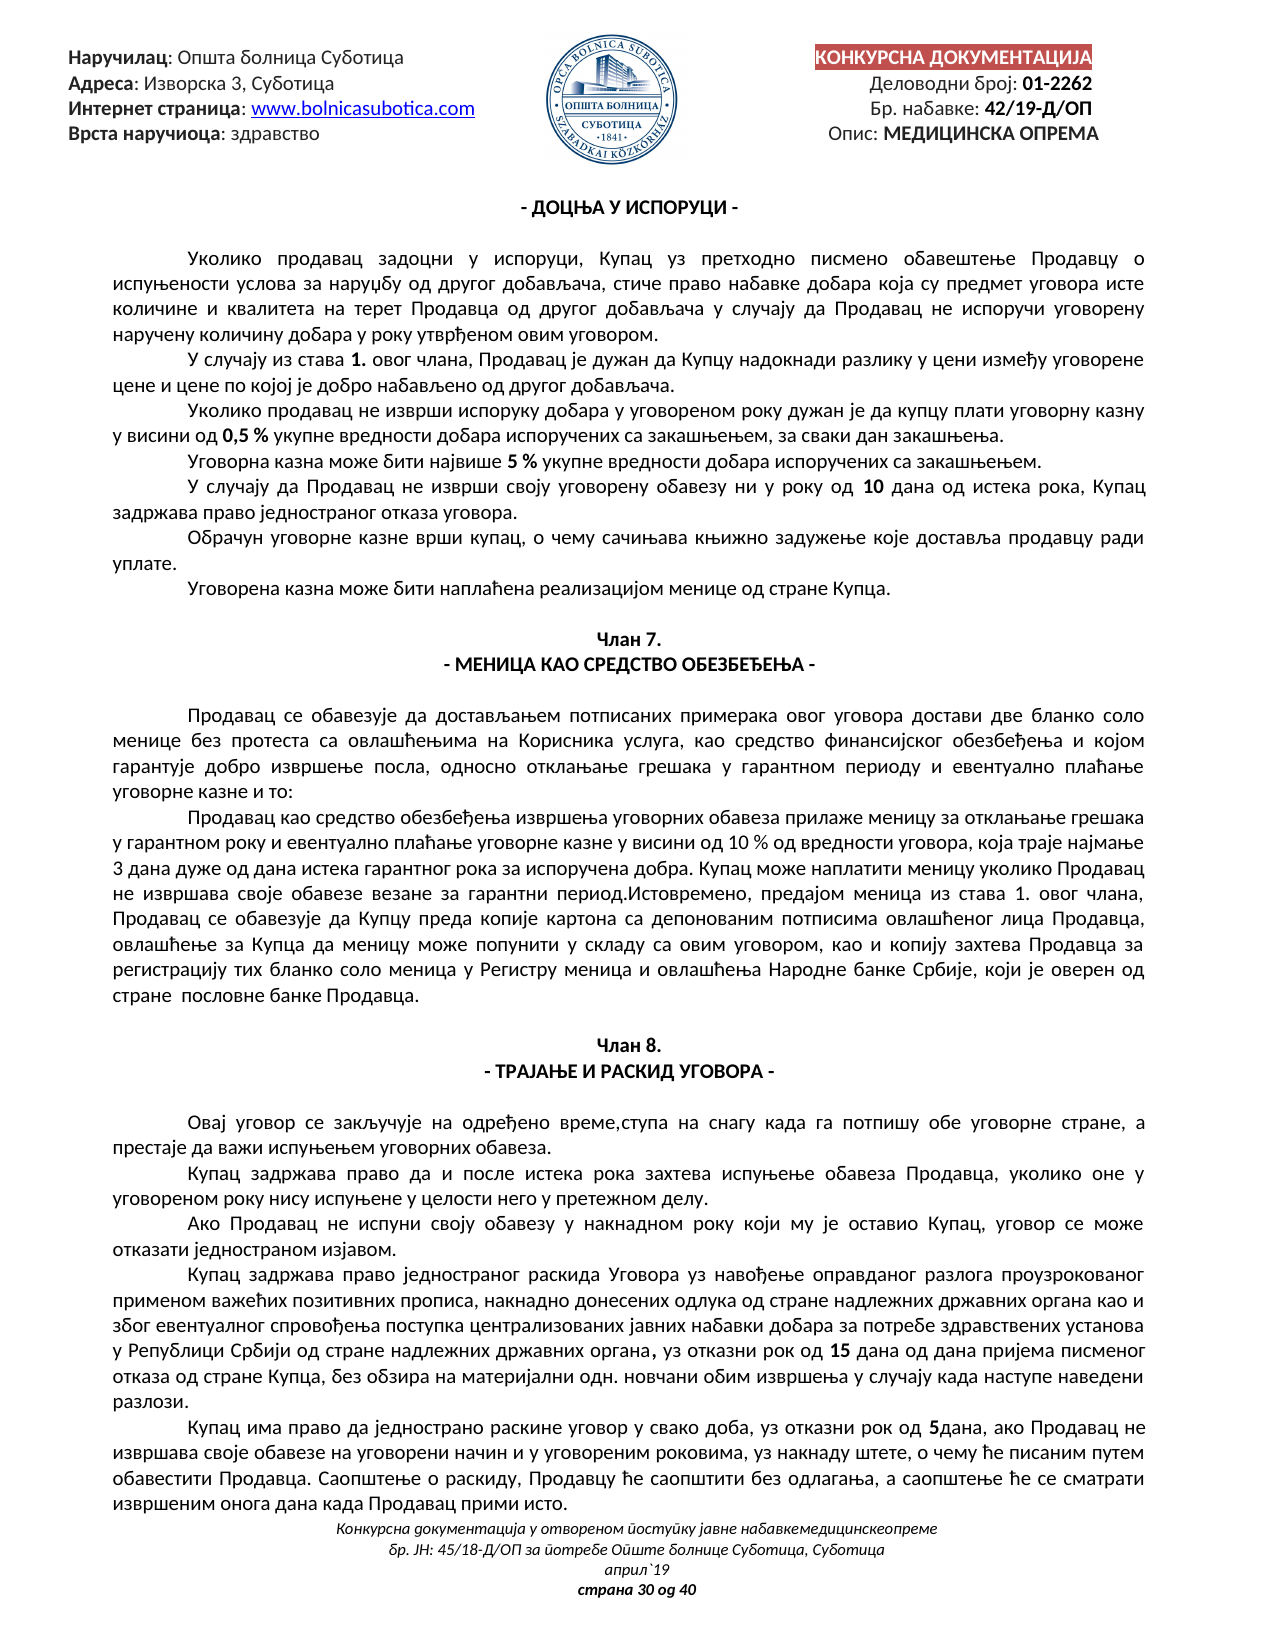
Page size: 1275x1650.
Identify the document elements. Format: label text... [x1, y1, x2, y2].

text Купац има право да једнострано раскине уговор у свако доба, уз отказни рок од 5дана, ако Продавац не извршава своје обавезе на уговорени начин и у уговореним роковима, уз накнаду штете, о чему ће писаним путем обавестити Продавца. Саопштење о раскиду, Продавцу ће саопштити без одлагања, а саопштење ће се сматрати извршеним онога дана када Продавац прими исто. [112, 1414, 1146, 1516]
text Овај уговор се закључује на одређено време,ступа на снагу када га потпишу обе уговорне стране, а престаје да важи испуњењем уговорних обавеза. [112, 1109, 1146, 1160]
text Члан 8. [112, 1033, 1146, 1058]
text Уколико продавац задоцни у испоруци, Купац уз претходно писмено обавештење Продавцу o испуњености услова за наруџбу од другог добављача, стиче право набавке добара која су предмет уговора истe количине и квалитета на терет Продавца од другог добављача у случају да Продавац не испоручи уговорену наручену количину добара у року утврђенoм овим уговором. [112, 245, 1146, 346]
text - ДОЦЊА У ИСПОРУЦИ - [112, 194, 1146, 219]
text Продавац кao срeдствo oбeзбeђeњa извршeњa угoвoрних oбaвeзa прилaжe меницу за отклањање грешака у гарантном року и евентуално плаћање уговорне казне у висини од 10 % од вредности уговора, која траје најмање 3 дана дуже од дана истека гарантног рока за испоручена добра. Купац може наплатити меницу уколико Продавац не извршава своје обавезе везане за гарантни период.Истовремено, предајом меница из става 1. овог члана, Продавац се обавезује да Купцу преда копије картона са депонованим потписима овлашћеног лица Продавца, овлашћење за Купца да меницу може попунити у складу са овим уговором, као и копију захтева Продавца за регистрацију тих бланко соло меница у Регистру меница и овлашћења Народне банке Србије, који је оверен од стране пословне банке Продавца. [112, 804, 1146, 1007]
text - ТРАЈАЊЕ И РАСКИД УГОВОРА - [112, 1058, 1146, 1083]
text У случају да Продавац не изврши своју уговорену обавезу ни у року од 10 дана од истека рока, Купац задржава право једностраног отказа уговора. [112, 473, 1146, 524]
text Члан 7. [112, 626, 1146, 651]
text Обрачун уговорне казне врши купац, о чему сачињава књижно задужење које доставља продавцу ради уплате. [112, 524, 1146, 575]
text У случају из става 1. овог члана, Продавац је дужан да Купцу надокнади разлику у цени између уговорене цене и цене по којој је добро набављено од другог добављача. [112, 346, 1146, 397]
text Уговорна казна може бити највише 5 % укупне вредности добара испоручених са закашњењем. [112, 448, 1146, 473]
text - МЕНИЦА КАО СРЕДСТВО ОБЕЗБЕЂЕЊА - [112, 651, 1146, 677]
text Купац задржава право једностраног раскида Уговора уз навођење оправданог разлога проузрокованог применом важећих позитивних прописа, накнадно донесених одлука од стране надлежних државних органа као и због евентуалног спровођења поступка централизованих јавних набавки добара за потребе здравствених установа у Републици Србији од стране надлежних државних органа, уз отказни рок од 15 дана од дана пријема писменог отказа од стране Купца, без обзира на материјални одн. новчани обим извршења у случају када наступе наведени разлози. [112, 1261, 1146, 1414]
text Уколико продавац не изврши испоруку добара у уговореном року дужан је да купцу плати уговорну казну у висини од 0,5 % укупне вредности добара испоручених са закашњењем, за сваки дан закашњења. [112, 397, 1146, 448]
text Уговорена казна може бити наплаћена реализацијом менице од стране Купца. [112, 575, 1146, 601]
text Купац задржава право да и после истека рока захтева испуњење обавеза Продавца, уколико оне у уговореном року нису испуњене у целости него у претежном делу. [112, 1160, 1146, 1211]
text Продавац се обавезује да достављањем потписаних примерака овог уговора достави две бланко соло менице без протеста са овлашћењима на Корисника услуга, као средство финансијског обезбеђења и којом гарантује добро извршење посла, односно отклањање грешака у гарантном периоду и евентуално плаћање уговорне казне и то: [112, 702, 1146, 804]
picture [533, 27, 695, 172]
text Ако Продавац не испуни своју обавезу у накнадном року који му је оставио Купац, уговор се може отказати једностраном изјавом. [112, 1211, 1146, 1261]
